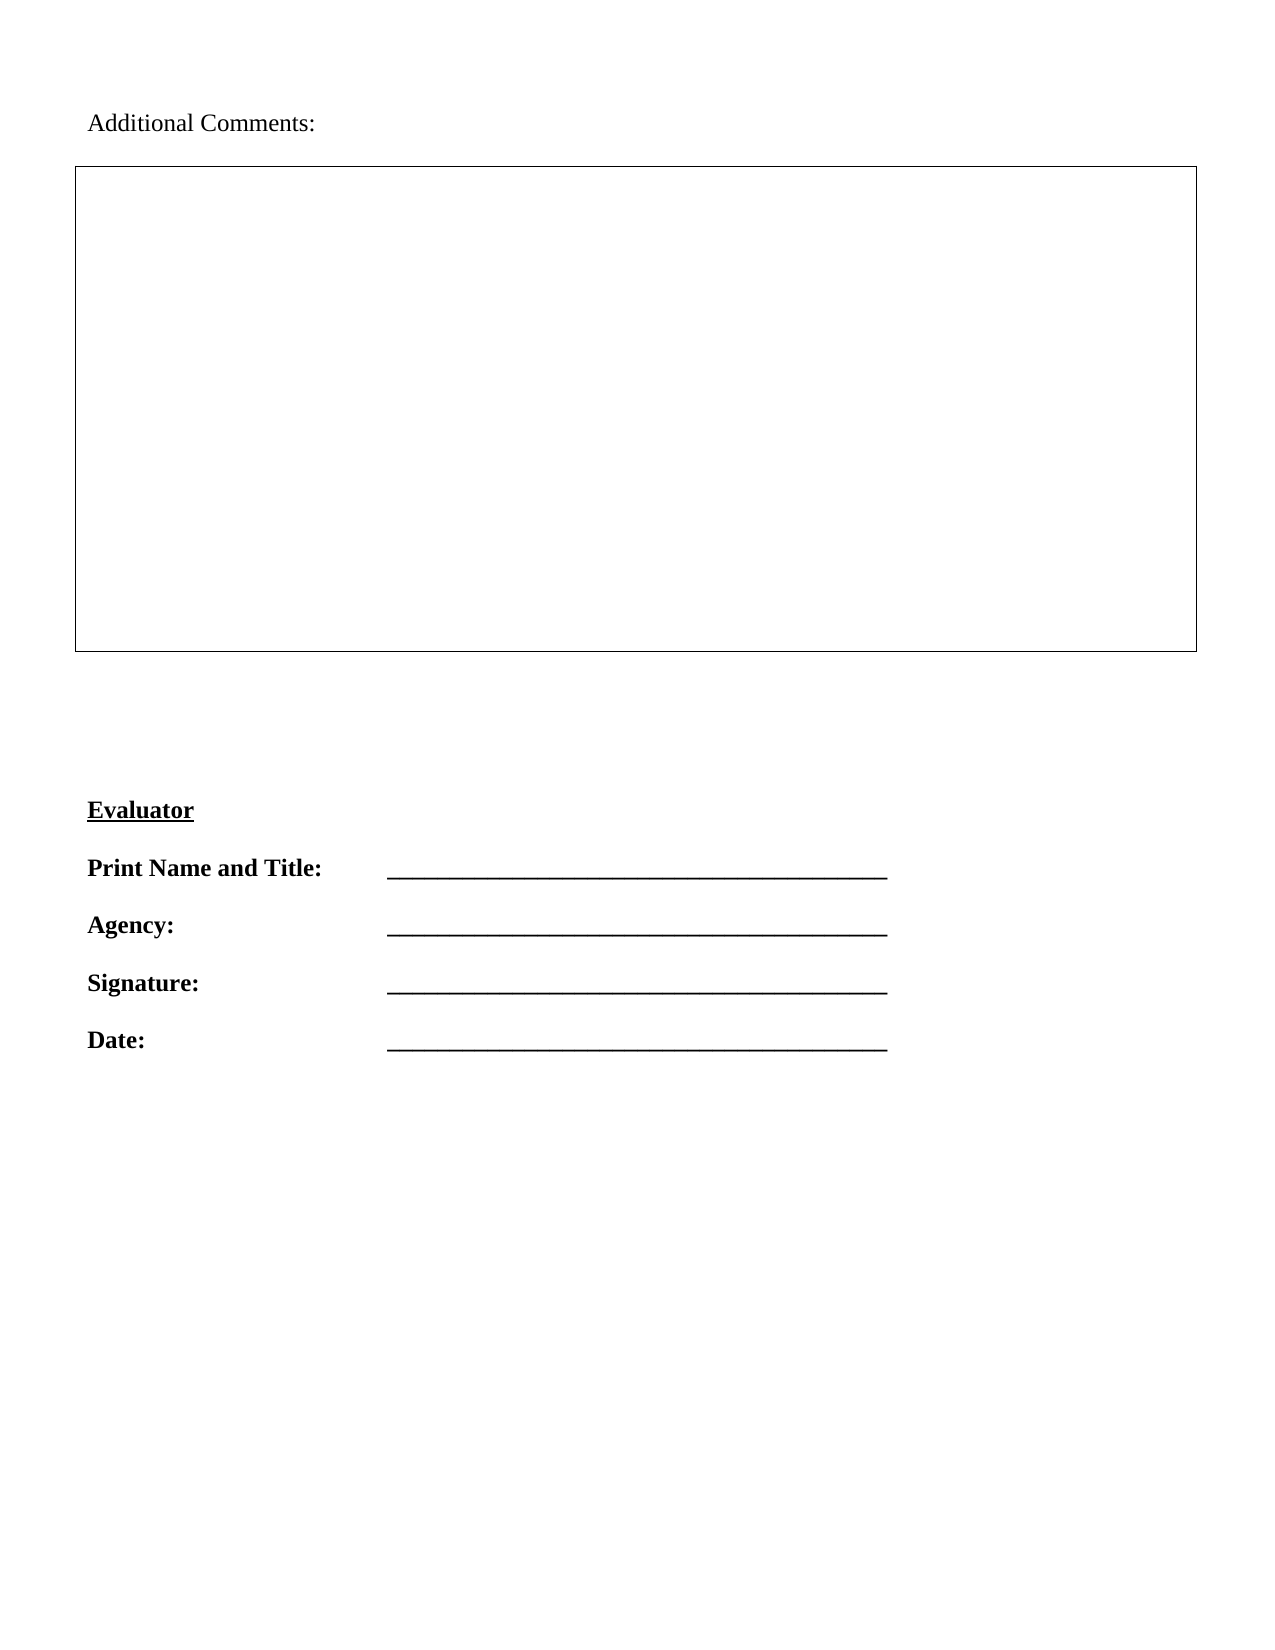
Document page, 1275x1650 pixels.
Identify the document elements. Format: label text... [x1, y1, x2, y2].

text Signature: ________________________________________ [87, 968, 1185, 997]
text Date: ________________________________________ [87, 1025, 1185, 1054]
text Agency: ________________________________________ [87, 910, 1185, 939]
text Evaluator [87, 795, 1185, 824]
text Additional Comments: [87, 108, 1185, 137]
table_header [76, 167, 1196, 651]
text Print Name and Title: ________________________________________ [87, 853, 1185, 882]
